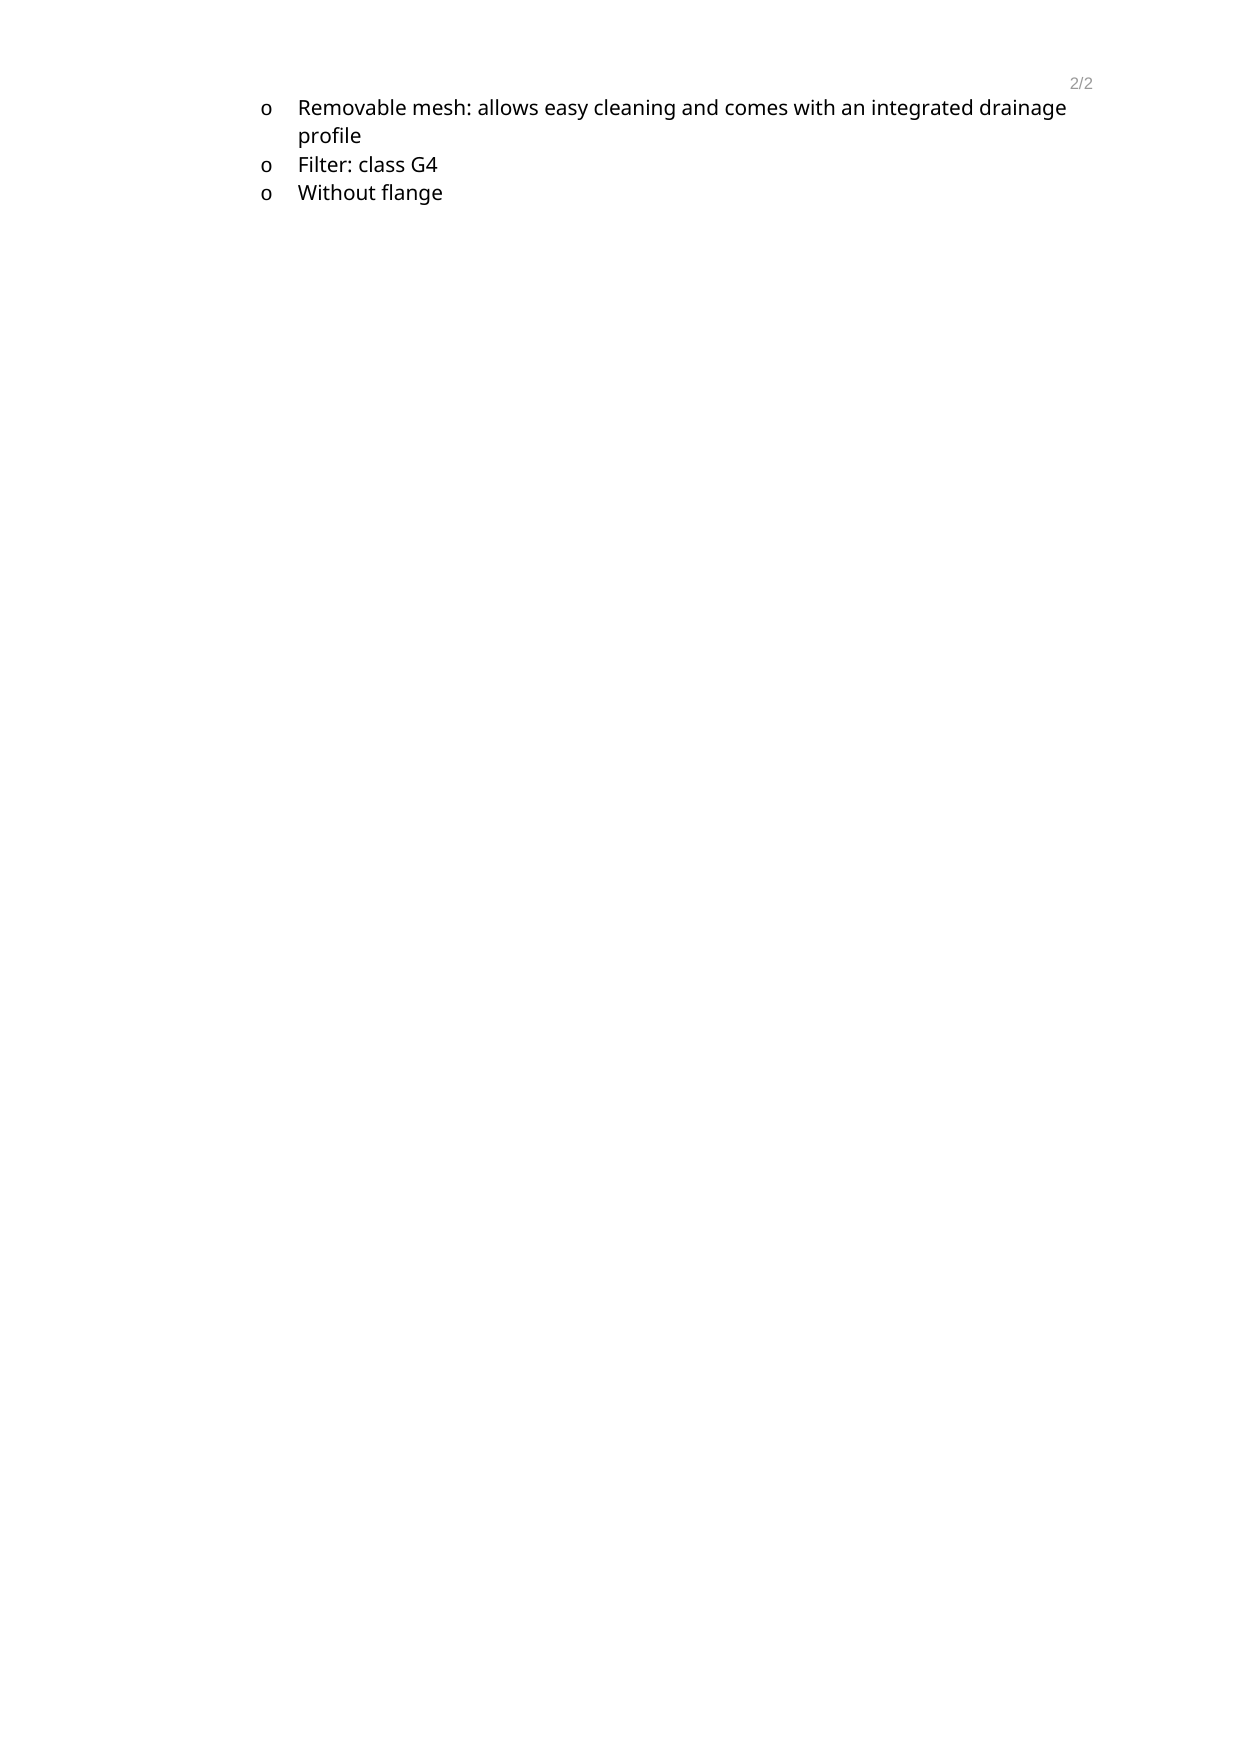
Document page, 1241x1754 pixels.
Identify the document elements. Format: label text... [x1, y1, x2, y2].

list Removable mesh: allows easy cleaning and comes with an integrated drainage profile [260, 93, 1092, 150]
list Without flange [260, 178, 1092, 207]
list Filter: class G4 [260, 150, 1092, 178]
